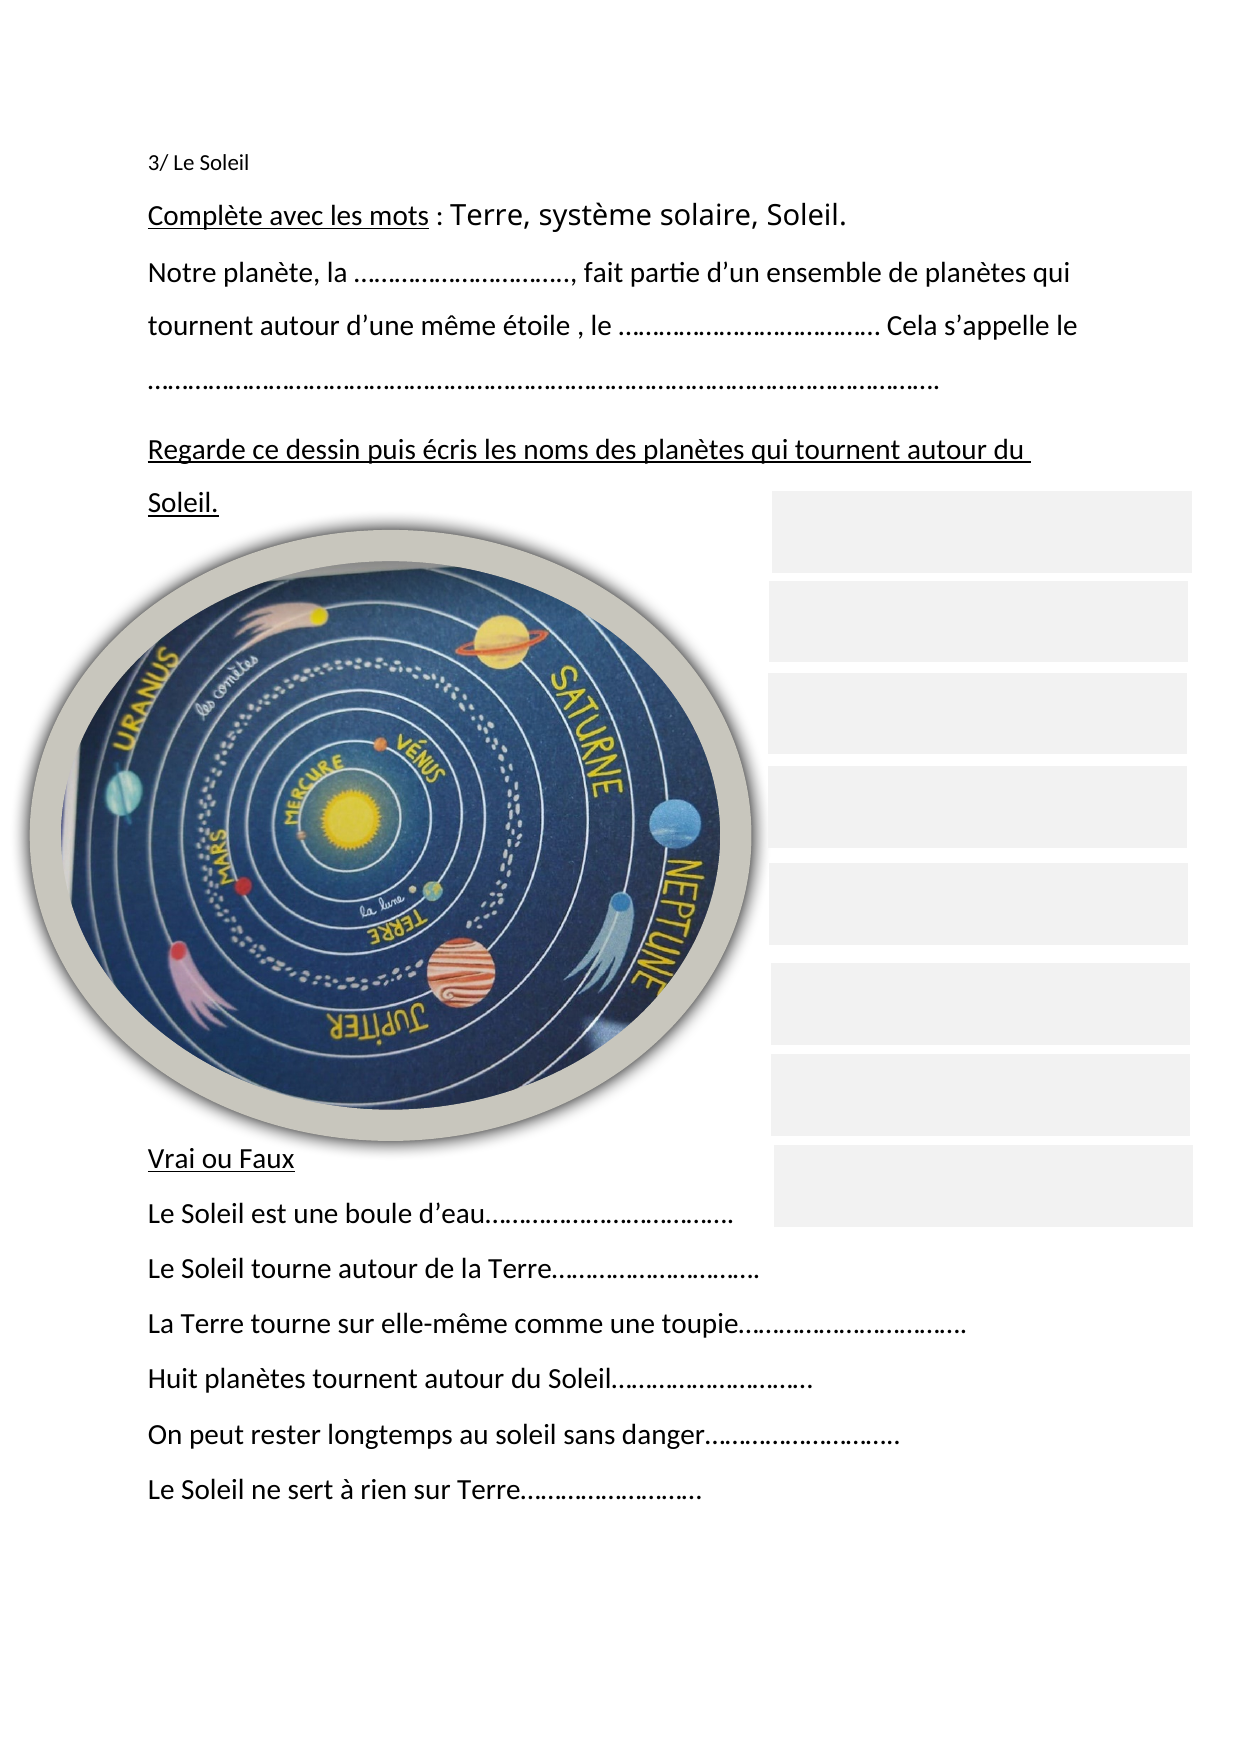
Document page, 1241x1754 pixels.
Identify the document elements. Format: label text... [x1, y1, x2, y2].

text Vrai ou Faux [148, 1140, 1093, 1176]
text Regarde ce dessin puis écris les noms des planètes qui tournent autour du Soleil. [148, 431, 1093, 520]
text La Terre tourne sur elle-même comme une toupie……………………………. [148, 1306, 1093, 1341]
text Le Soleil est une boule d’eau………………………………. [148, 1195, 1093, 1231]
text Le Soleil tourne autour de la Terre…………………………. [148, 1250, 1093, 1286]
text Notre planète, la ………………………….., fait partie d’un ensemble de planètes qui tournent autour d’une même étoile , le ………………………………… Cela s’appelle le ………………………………………………………………………………………………………. [148, 254, 1093, 396]
text 3/ Le Soleil [148, 148, 1093, 176]
text Le Soleil ne sert à rien sur Terre……………………… [148, 1471, 1093, 1506]
text Huit planètes tournent autour du Soleil………………………… [148, 1361, 1093, 1396]
text Complète avec les mots : Terre, système solaire, Soleil. [148, 194, 1093, 234]
picture [61, 562, 720, 1109]
text On peut rester longtemps au soleil sans danger……………………….. [148, 1416, 1093, 1451]
